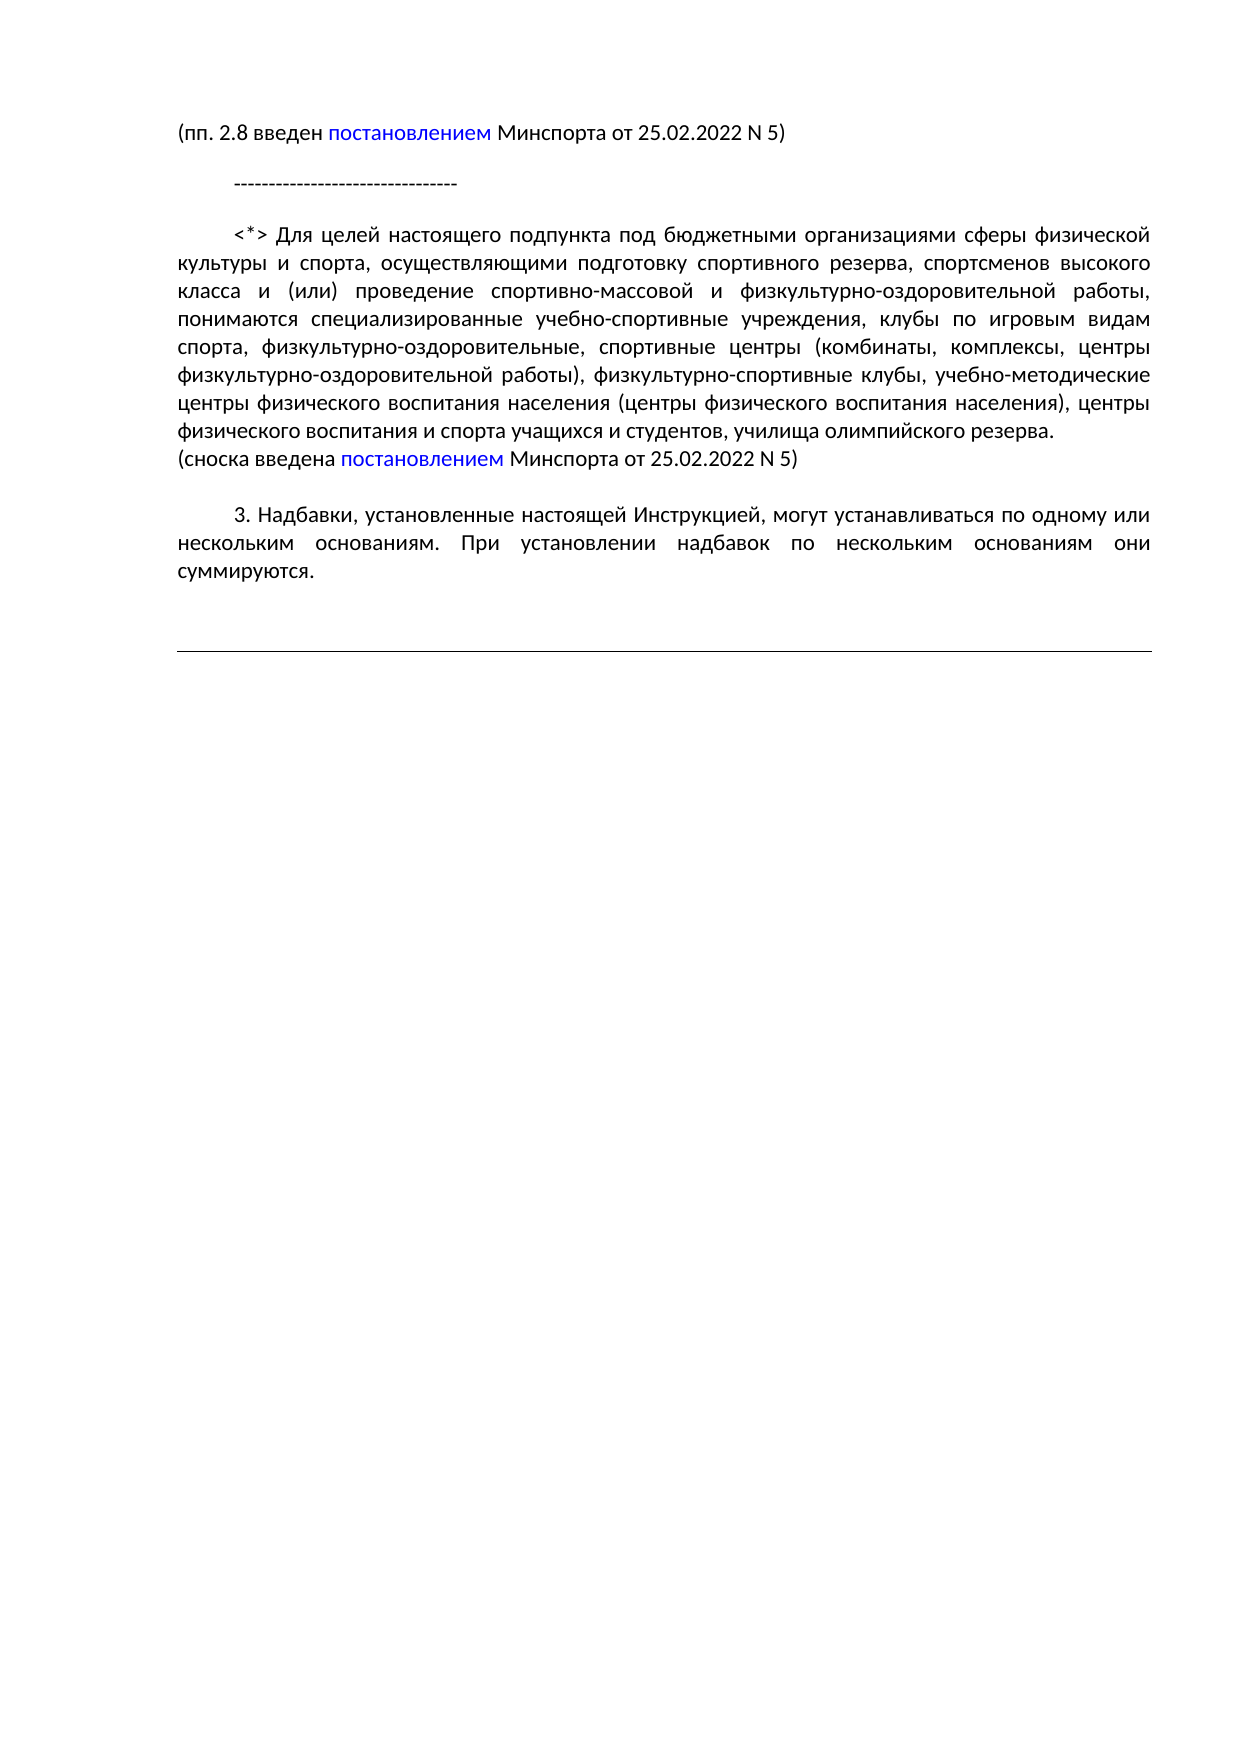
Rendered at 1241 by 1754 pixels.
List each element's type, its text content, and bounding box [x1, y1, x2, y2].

text 3. Надбавки, установленные настоящей Инструкцией, могут устанавливаться по одному или нескольким основаниям. При установлении надбавок по нескольким основаниям они суммируются. [177, 500, 1152, 584]
text (сноска введена постановлением Минспорта от 25.02.2022 N 5) [177, 444, 1152, 472]
text -------------------------------- [177, 169, 1152, 197]
text <*> Для целей настоящего подпункта под бюджетными организациями сферы физической культуры и спорта, осуществляющими подготовку спортивного резерва, спортсменов высокого класса и (или) проведение спортивно-массовой и физкультурно-оздоровительной работы, понимаются специализированные учебно-спортивные учреждения, клубы по игровым видам спорта, физкультурно-оздоровительные, спортивные центры (комбинаты, комплексы, центры физкультурно-оздоровительной работы), физкультурно-спортивные клубы, учебно-методические центры физического воспитания населения (центры физического воспитания населения), центры физического воспитания и спорта учащихся и студентов, училища олимпийского резерва. [177, 220, 1152, 444]
text (пп. 2.8 введен постановлением Минспорта от 25.02.2022 N 5) [177, 118, 1152, 146]
